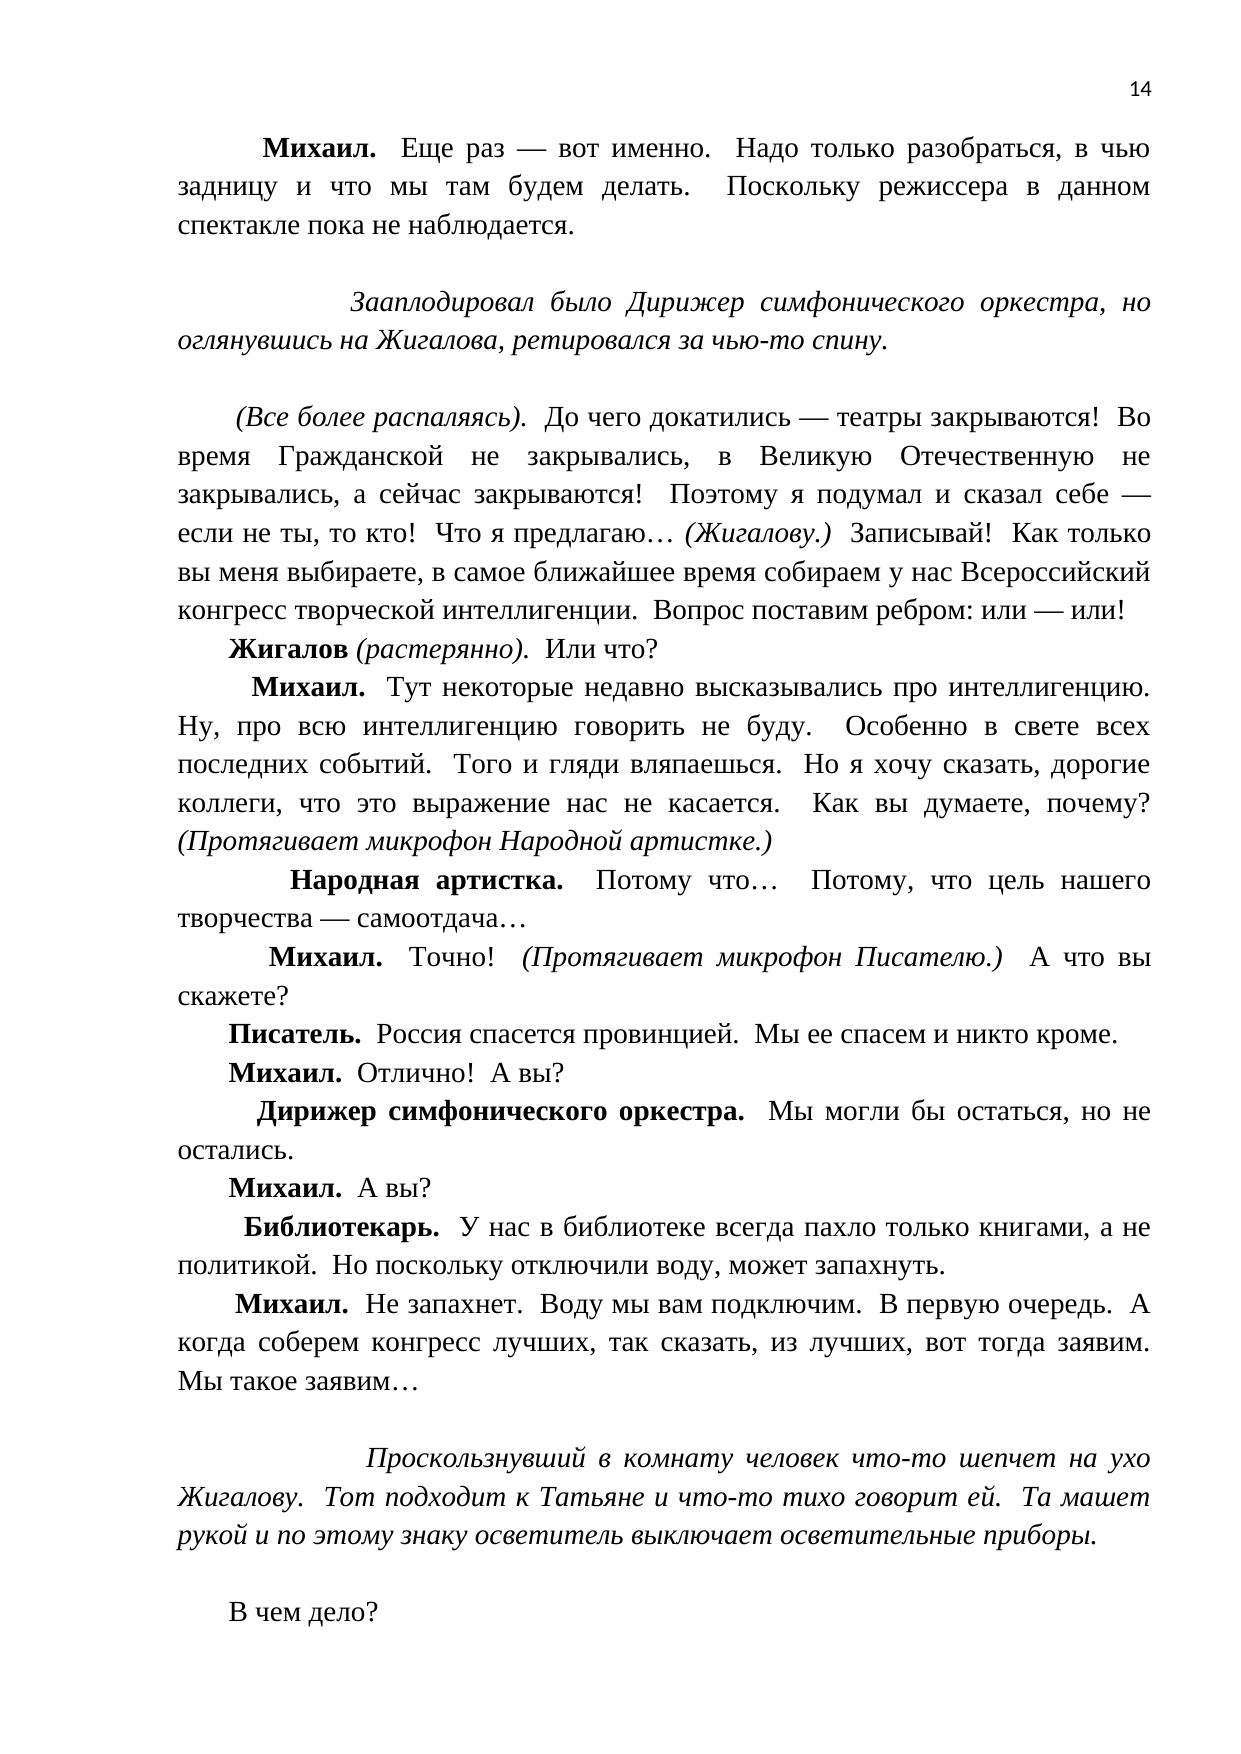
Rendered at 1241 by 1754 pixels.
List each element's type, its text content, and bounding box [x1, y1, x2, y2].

text Михаил. А вы? [177, 1170, 1152, 1204]
text Проскользнувший в комнату человек что-то шепчет на ухо Жигалову. Тот подходит к Татьяне и что-то тихо говорит ей. Та машет рукой и по этому знаку осветитель выключает осветительные приборы. [177, 1440, 1152, 1551]
text Народная артистка. Потому что… Потому, что цель нашего творчества — самоотдача… [177, 862, 1152, 934]
text Жигалов (растерянно). Или что? [177, 631, 1152, 664]
text Михаил. Тут некоторые недавно высказывались про интеллигенцию. Ну, про всю интеллигенцию говорить не буду. Особенно в свете всех последних событий. Того и гляди вляпаешься. Но я хочу сказать, дорогие коллеги, что это выражение нас не касается. Как вы думаете, почему? (Протягивает микрофон Народной артистке.) [177, 669, 1152, 857]
text В чем дело? [177, 1594, 1152, 1628]
text Михаил. Еще раз — вот именно. Надо только разобраться, в чью задницу и что мы там будем делать. Поскольку режиссера в данном спектакле пока не наблюдается. [177, 130, 1152, 240]
text Зааплодировал было Дирижер симфонического оркестра, но оглянувшись на Жигалова, ретировался за чью-то спину. [177, 284, 1152, 356]
text Михаил. Не запахнет. Воду мы вам подключим. В первую очередь. А когда соберем конгресс лучших, так сказать, из лучших, вот тогда заявим. Мы такое заявим… [177, 1286, 1152, 1397]
text Михаил. Точно! (Протягивает микрофон Писателю.) А что вы скажете? [177, 939, 1152, 1011]
text Библиотекарь. У нас в библиотеке всегда пахло только книгами, а не политикой. Но поскольку отключили воду, может запахнуть. [177, 1209, 1152, 1281]
text (Все более распаляясь). До чего докатились — театры закрываются! Во время Гражданской не закрывались, в Великую Отечественную не закрывались, а сейчас закрываются! Поэтому я подумал и сказал себе — если не ты, то кто! Что я предлагаю… (Жигалову.) Записывай! Как только вы меня выбираете, в самое ближайшее время собираем у нас Всероссийский конгресс творческой интеллигенции. Вопрос поставим ребром: или — или! [177, 399, 1152, 626]
text Писатель. Россия спасется провинцией. Мы ее спасем и никто кроме. [177, 1016, 1152, 1050]
text Михаил. Отлично! А вы? [177, 1055, 1152, 1088]
text Дирижер симфонического оркестра. Мы могли бы остаться, но не остались. [177, 1093, 1152, 1165]
